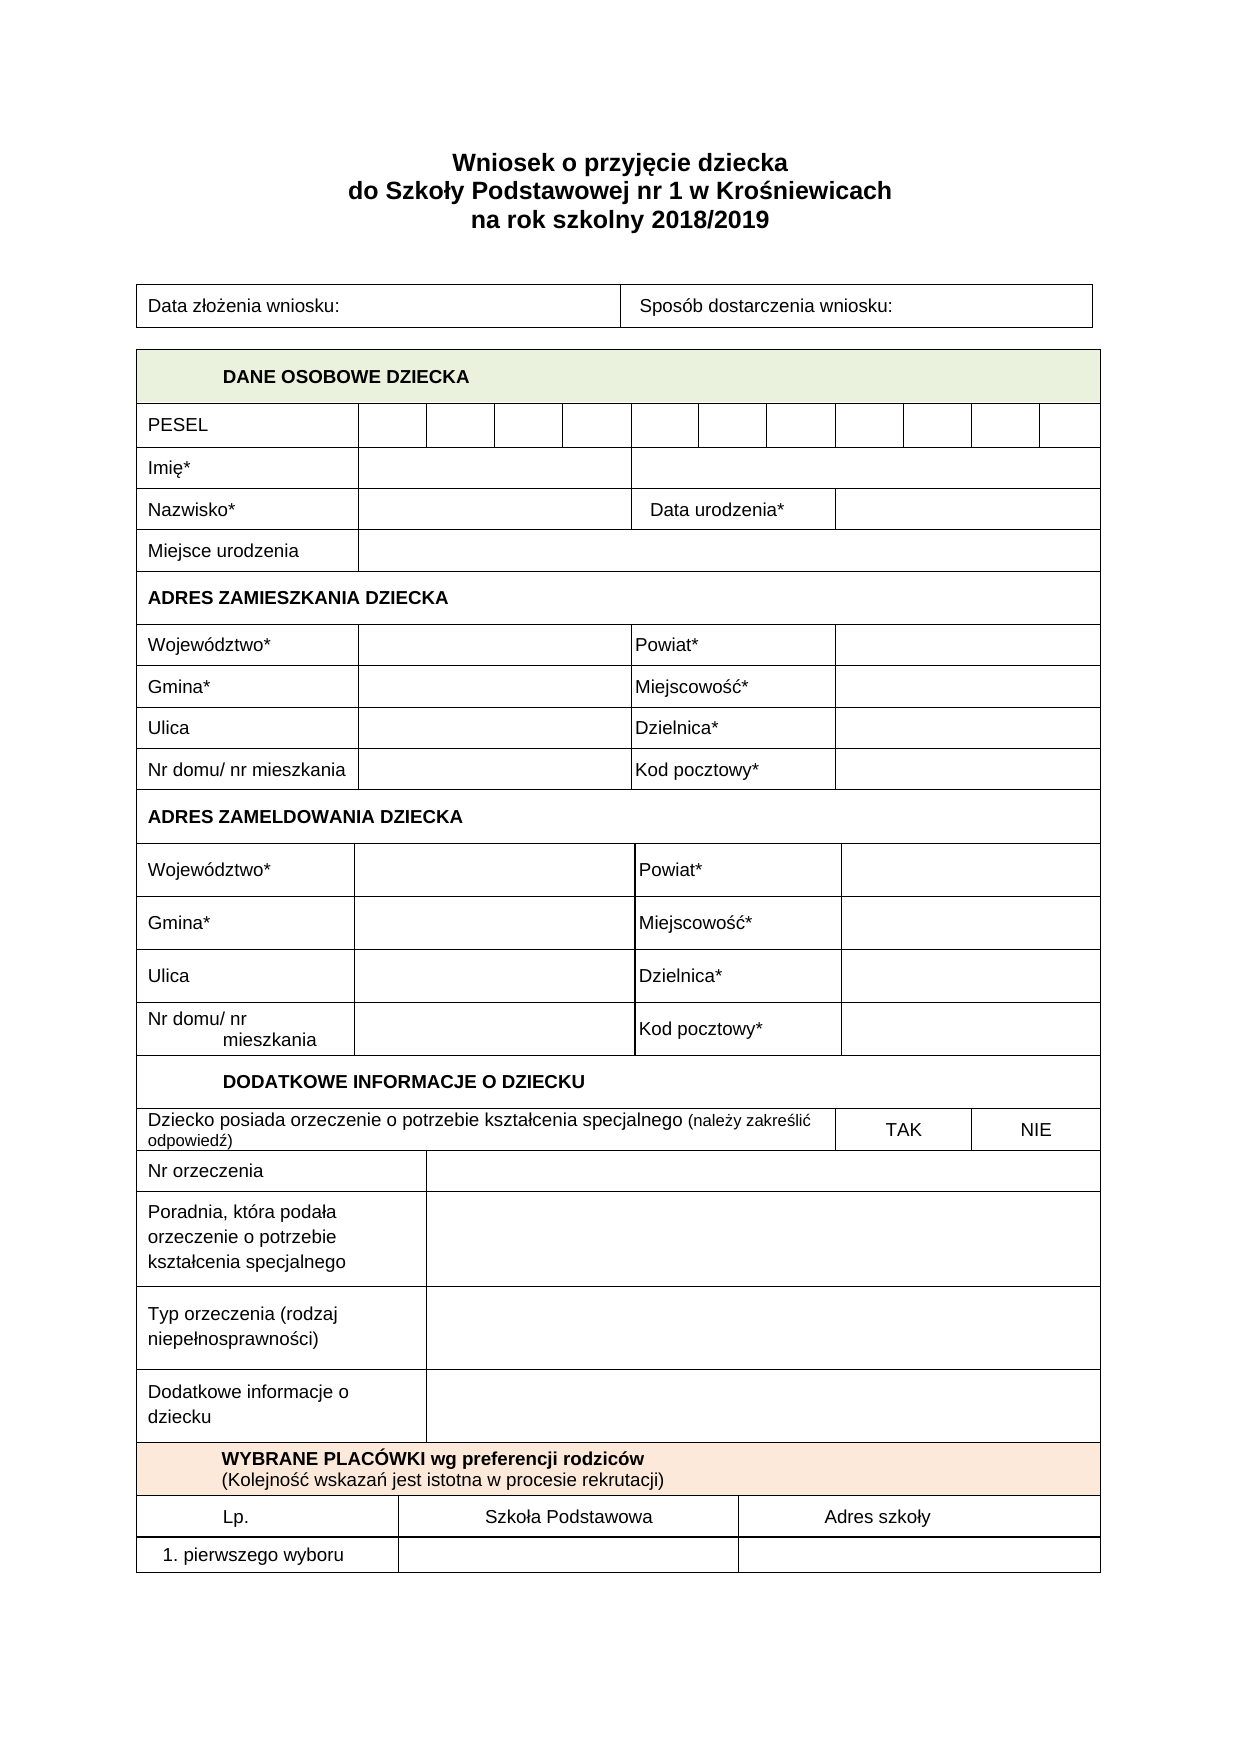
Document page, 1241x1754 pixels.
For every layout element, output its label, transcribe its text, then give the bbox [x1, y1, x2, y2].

table_cell Nr domu/ nr mieszkania [137, 749, 358, 789]
table_cell Miejsce urodzenia [137, 530, 358, 571]
table_cell [836, 489, 1100, 529]
table_cell [699, 404, 766, 447]
table_cell Dziecko posiada orzeczenie o potrzebie kształcenia specjalnego (należy zakreślić odpowiedź) [137, 1109, 835, 1150]
table_cell [632, 448, 1100, 488]
table_cell [359, 404, 426, 447]
table_cell [563, 404, 631, 447]
table_cell [355, 950, 634, 1002]
table_cell Powiat* [636, 844, 841, 896]
table_cell [427, 404, 494, 447]
table_cell Województwo* [137, 844, 354, 896]
text Wniosek o przyjęcie dziecka [148, 148, 1093, 176]
table_cell [495, 404, 562, 447]
table_cell [355, 897, 634, 949]
table_cell Kod pocztowy* [636, 1003, 841, 1055]
table_cell ADRES ZAMELDOWANIA DZIECKA [137, 790, 1100, 842]
table_cell Miejscowość* [632, 666, 835, 707]
text do Szkoły Podstawowej nr 1 w Krośniewicach [148, 176, 1093, 205]
table_cell Nazwisko* [137, 489, 358, 529]
table_cell [836, 404, 903, 447]
table_cell Kod pocztowy* [632, 749, 835, 789]
table_cell Dodatkowe informacje o dziecku [137, 1370, 426, 1442]
text na rok szkolny 2018/2019 [148, 205, 1093, 234]
table_cell Imię* [137, 448, 358, 488]
table_cell 1. pierwszego wyboru [137, 1538, 398, 1572]
table_cell [359, 448, 631, 488]
table_cell [842, 1003, 1100, 1055]
table_cell PESEL [137, 404, 358, 447]
table_cell Szkoła Podstawowa [399, 1496, 738, 1536]
table_cell [359, 625, 631, 665]
table_header DANE OSOBOWE DZIECKA [137, 350, 1100, 402]
table_header Sposób dostarczenia wniosku: [621, 285, 1092, 327]
table_cell [739, 1538, 1100, 1572]
table_cell Miejscowość* [636, 897, 841, 949]
table_cell [836, 666, 1100, 707]
table_cell [427, 1370, 1100, 1442]
table_cell Ulica [137, 708, 358, 748]
table_cell TAK [836, 1109, 971, 1150]
table_cell [904, 404, 971, 447]
table_cell [972, 404, 1039, 447]
table_cell NIE [972, 1109, 1100, 1150]
table_cell [842, 844, 1100, 896]
table_cell Nr orzeczenia [137, 1151, 426, 1191]
table_cell [842, 950, 1100, 1002]
table_cell Data urodzenia* [632, 489, 835, 529]
table_cell [359, 489, 631, 529]
table_cell Gmina* [137, 897, 354, 949]
table_cell [836, 749, 1100, 789]
table_cell Dzielnica* [636, 950, 841, 1002]
table_cell [399, 1538, 738, 1572]
table_cell Typ orzeczenia (rodzaj niepełnosprawności) [137, 1287, 426, 1369]
table_cell [359, 708, 631, 748]
table_cell [427, 1192, 1100, 1286]
table_cell [1040, 404, 1100, 447]
table_cell [842, 897, 1100, 949]
table_cell [632, 404, 698, 447]
table_cell Gmina* [137, 666, 358, 707]
table_cell [359, 666, 631, 707]
table_cell [836, 625, 1100, 665]
table_cell [359, 749, 631, 789]
table_cell [427, 1287, 1100, 1369]
table_cell Lp. [137, 1496, 398, 1536]
table_cell Adres szkoły [739, 1496, 1100, 1536]
table_cell ADRES ZAMIESZKANIA DZIECKA [137, 572, 1100, 624]
table_cell [355, 1003, 634, 1055]
table_cell Województwo* [137, 625, 358, 665]
table_cell Powiat* [632, 625, 835, 665]
table_cell [836, 708, 1100, 748]
table_cell [359, 530, 1100, 571]
table_cell Nr domu/ nr mieszkania [137, 1003, 354, 1055]
table_cell [767, 404, 835, 447]
table_cell DODATKOWE INFORMACJE O DZIECKU [137, 1056, 1100, 1108]
table_cell Dzielnica* [632, 708, 835, 748]
table_cell WYBRANE PLACÓWKI wg preferencji rodziców (Kolejność wskazań jest istotna w procesie rekrutacji) [137, 1443, 1100, 1495]
table_header Data złożenia wniosku: [137, 285, 620, 327]
table_cell Poradnia, która podała orzeczenie o potrzebie kształcenia specjalnego [137, 1192, 426, 1286]
table_cell [355, 844, 634, 896]
table_cell Ulica [137, 950, 354, 1002]
table_cell [427, 1151, 1100, 1191]
